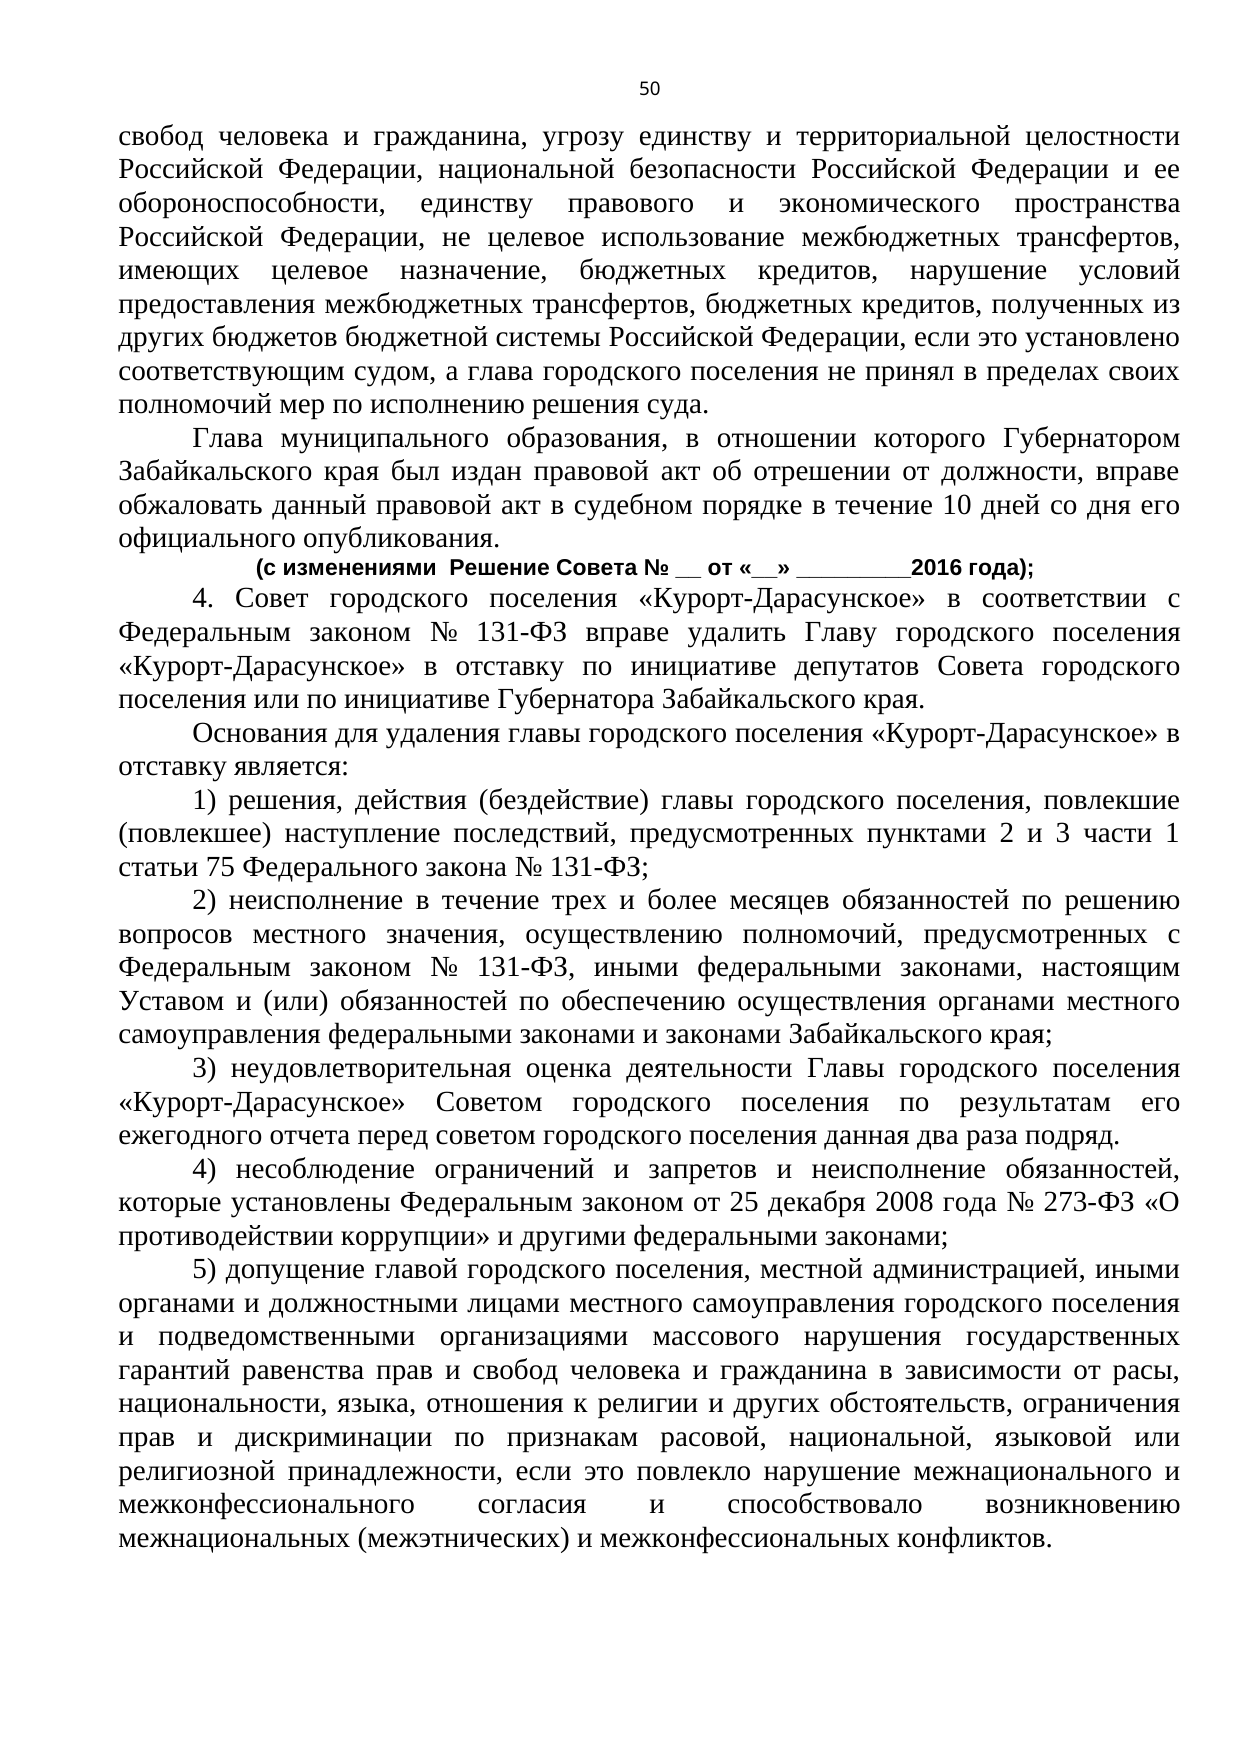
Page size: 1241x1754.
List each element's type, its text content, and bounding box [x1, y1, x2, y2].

text 2) неисполнение в течение трех и более месяцев обязанностей по решению вопросов местного значения, осуществлению полномочий, предусмотренных с Федеральным законом № 131-ФЗ, иными федеральными законами, настоящим Уставом и (или) обязанностей по обеспечению осуществления органами местного самоуправления федеральными законами и законами Забайкальского края; [118, 882, 1181, 1050]
text 3) неудовлетворительная оценка деятельности Главы городского поселения «Курорт-Дарасунское» Советом городского поселения по результатам его ежегодного отчета перед советом городского поселения данная два раза подряд. [118, 1050, 1181, 1151]
text (с изменениями Решение Совета № __ от «__» _________2016 года); [118, 554, 1181, 581]
text 5) допущение главой городского поселения, местной администрацией, иными органами и должностными лицами местного самоуправления городского поселения и подведомственными организациями массового нарушения государственных гарантий равенства прав и свобод человека и гражданина в зависимости от расы, национальности, языка, отношения к религии и других обстоятельств, ограничения прав и дискриминации по признакам расовой, национальной, языковой или религиозной принадлежности, если это повлекло нарушение межнационального и межконфессионального согласия и способствовало возникновению межнациональных (межэтнических) и межконфессиональных конфликтов. [118, 1251, 1181, 1553]
text Основания для удаления главы городского поселения «Курорт-Дарасунское» в отставку является: [118, 715, 1181, 782]
text 4) несоблюдение ограничений и запретов и неисполнение обязанностей, которые установлены Федеральным законом от 25 декабря 2008 года № 273-ФЗ «О противодействии коррупции» и другими федеральными законами; [118, 1151, 1181, 1251]
text Глава муниципального образования, в отношении которого Губернатором Забайкальского края был издан правовой акт об отрешении от должности, вправе обжаловать данный правовой акт в судебном порядке в течение 10 дней со дня его официального опубликования. [118, 420, 1181, 554]
text 4. Совет городского поселения «Курорт-Дарасунское» в соответствии с Федеральным законом № 131-ФЗ вправе удалить Главу городского поселения «Курорт-Дарасунское» в отставку по инициативе депутатов Совета городского поселения или по инициативе Губернатора Забайкальского края. [118, 581, 1181, 715]
text 1) решения, действия (бездействие) главы городского поселения, повлекшие (повлекшее) наступление последствий, предусмотренных пунктами 2 и 3 части 1 статьи 75 Федерального закона № 131-ФЗ; [118, 782, 1181, 882]
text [118, 118, 1181, 420]
